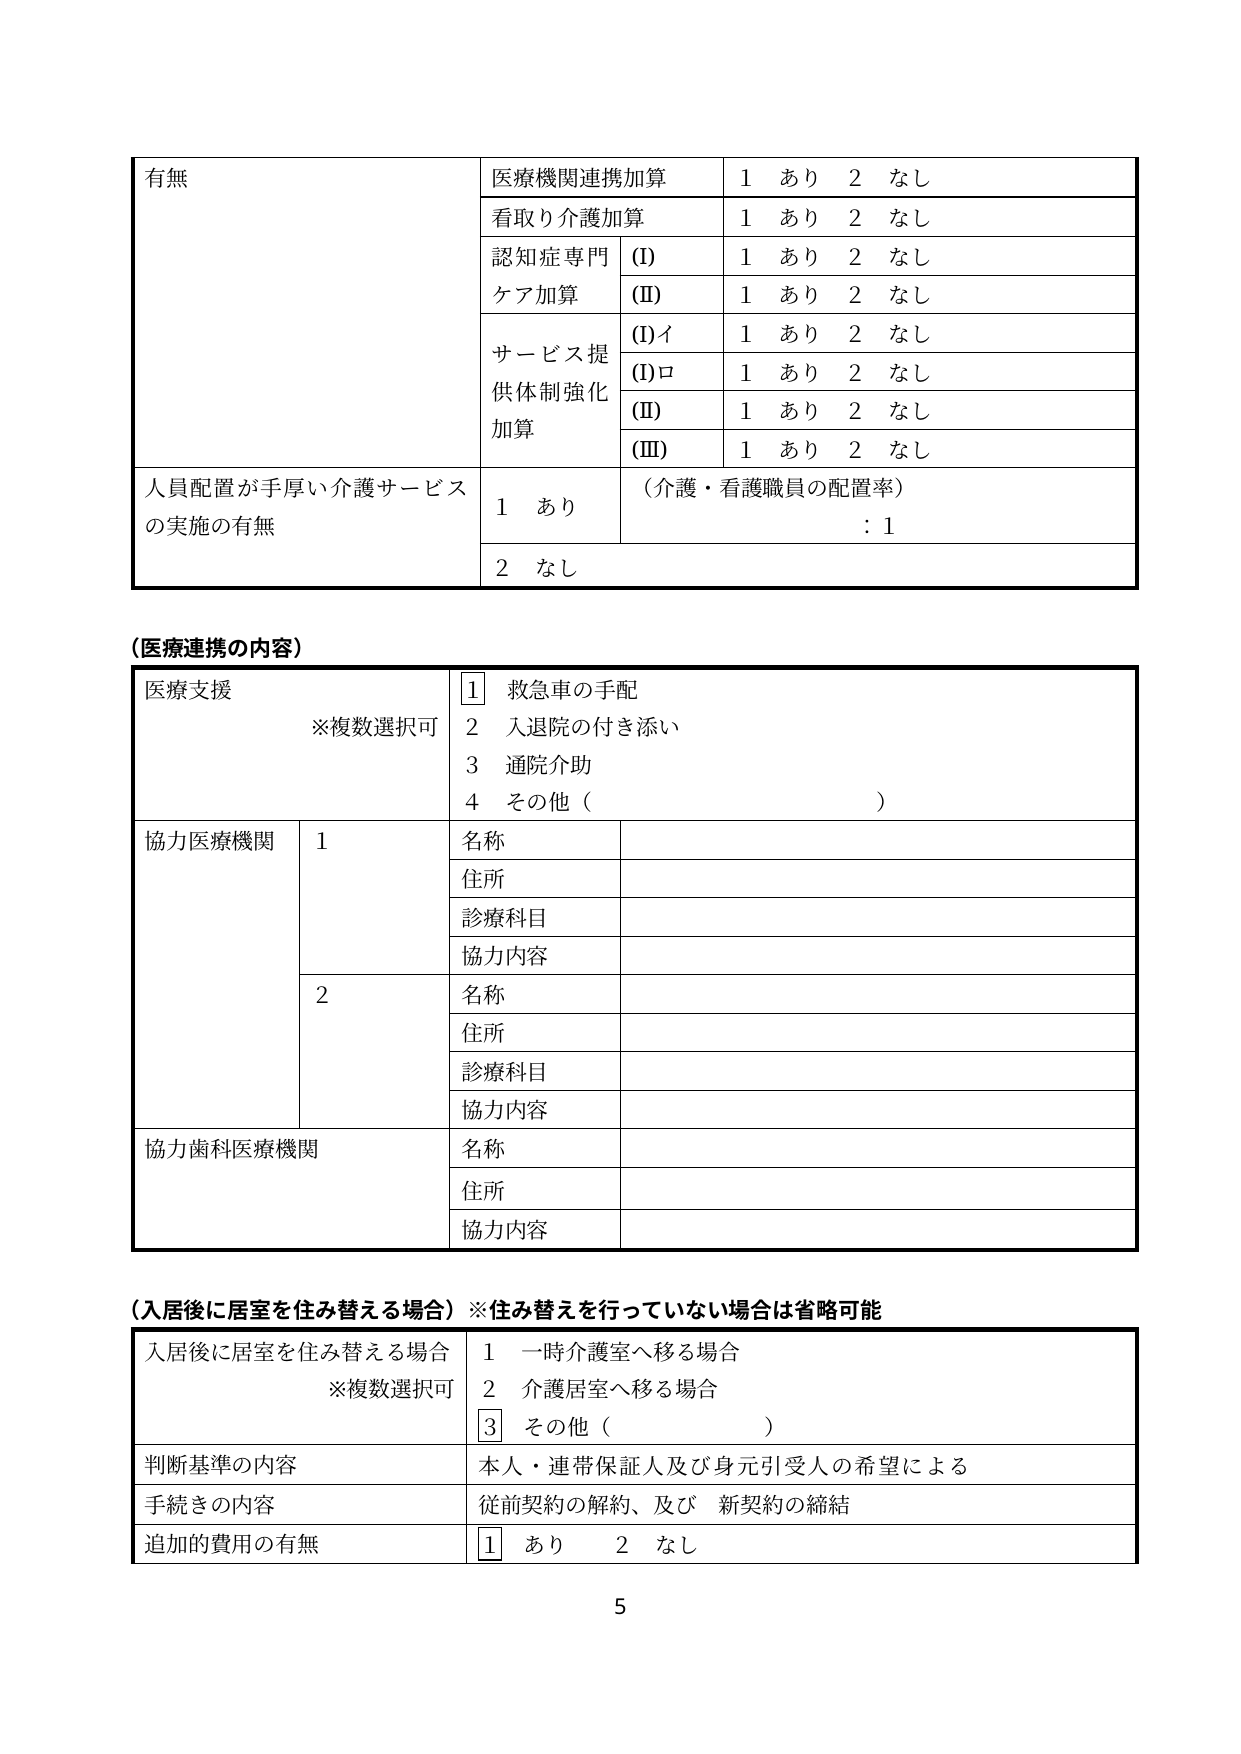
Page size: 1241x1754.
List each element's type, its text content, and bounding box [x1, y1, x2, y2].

table_cell １ あり ２ なし [724, 158, 1135, 196]
table_cell [621, 1129, 1135, 1167]
table_cell 協力内容 [450, 937, 620, 974]
table_cell 判断基準の内容 [135, 1445, 466, 1484]
table_cell 診療科目 [450, 1052, 620, 1090]
table_cell 医療機関連携加算 [481, 158, 723, 196]
table_cell [621, 1014, 1135, 1051]
table_cell 人員配置が手厚い介護サービスの実施の有無 [135, 468, 480, 586]
table_cell １ [300, 821, 449, 974]
table_cell 認知症専門ケア加算 [481, 237, 620, 313]
table_cell 住所 [450, 1014, 620, 1051]
table_cell [621, 937, 1135, 974]
table_cell [621, 860, 1135, 897]
table_cell (Ⅰ)イ [621, 314, 723, 352]
table_cell (Ⅲ) [621, 430, 723, 467]
table_cell (Ⅱ) [621, 391, 723, 429]
table_cell １ あり ２ なし [724, 198, 1135, 236]
table_cell １ あり [481, 468, 620, 543]
table_cell 手続きの内容 [135, 1485, 466, 1523]
table_cell 名称 [450, 1129, 620, 1167]
table_cell 本人・連帯保証人及び身元引受人の希望による [467, 1445, 1135, 1484]
table_cell 名称 [450, 975, 620, 1013]
table_cell [621, 1210, 1135, 1247]
table_cell (Ⅰ)ロ [621, 353, 723, 390]
table_cell [621, 1168, 1135, 1209]
table_header １ 救急車の手配 ２ 入退院の付き添い ３ 通院介助 ４ その他（ ） [450, 670, 1135, 820]
table_cell (Ⅰ) [621, 237, 723, 274]
table_cell １ あり ２ なし [724, 276, 1135, 313]
text （入居後に居室を住み替える場合）※住み替えを行っていない場合は省略可能 [118, 1290, 1122, 1327]
table_cell [621, 1091, 1135, 1128]
table_cell 名称 [450, 821, 620, 858]
table_cell 追加的費用の有無 [135, 1525, 466, 1563]
table_cell 従前契約の解約、及び 新契約の締結 [467, 1485, 1135, 1523]
table_cell １ あり ２ なし [724, 314, 1135, 352]
table_cell （介護・看護職員の配置率） ：１ [621, 468, 1135, 543]
table_cell ２ なし [481, 544, 1135, 586]
table_cell (Ⅱ) [621, 276, 723, 313]
table_cell [621, 975, 1135, 1013]
table_cell 住所 [450, 1168, 620, 1209]
table_cell １ あり ２ なし [724, 237, 1135, 274]
table_cell 協力医療機関 [135, 821, 299, 1128]
table_cell [621, 821, 1135, 858]
table_cell 住所 [450, 860, 620, 897]
table_cell １ あり ２ なし [724, 391, 1135, 429]
table_header １ 一時介護室へ移る場合 ２ 介護居室へ移る場合 ３ その他（ ） [467, 1332, 1135, 1444]
table_cell １ あり ２ なし [724, 430, 1135, 467]
table_cell １ あり ２ なし [724, 353, 1135, 390]
table_cell １ あり ２ なし [467, 1525, 1135, 1563]
table_cell 看取り介護加算 [481, 198, 723, 236]
table_header 医療支援 ※複数選択可 [135, 670, 449, 820]
table_cell ２ [300, 975, 449, 1128]
table_cell サービス提供体制強化加算 [481, 314, 620, 467]
table_cell [621, 1052, 1135, 1090]
text （医療連携の内容） [118, 628, 1122, 665]
table_header 入居後に居室を住み替える場合 ※複数選択可 [135, 1332, 466, 1444]
table_cell 協力内容 [450, 1210, 620, 1247]
table_cell 協力内容 [450, 1091, 620, 1128]
table_cell 診療科目 [450, 898, 620, 936]
table_cell 協力歯科医療機関 [135, 1129, 449, 1247]
table_cell [621, 898, 1135, 936]
